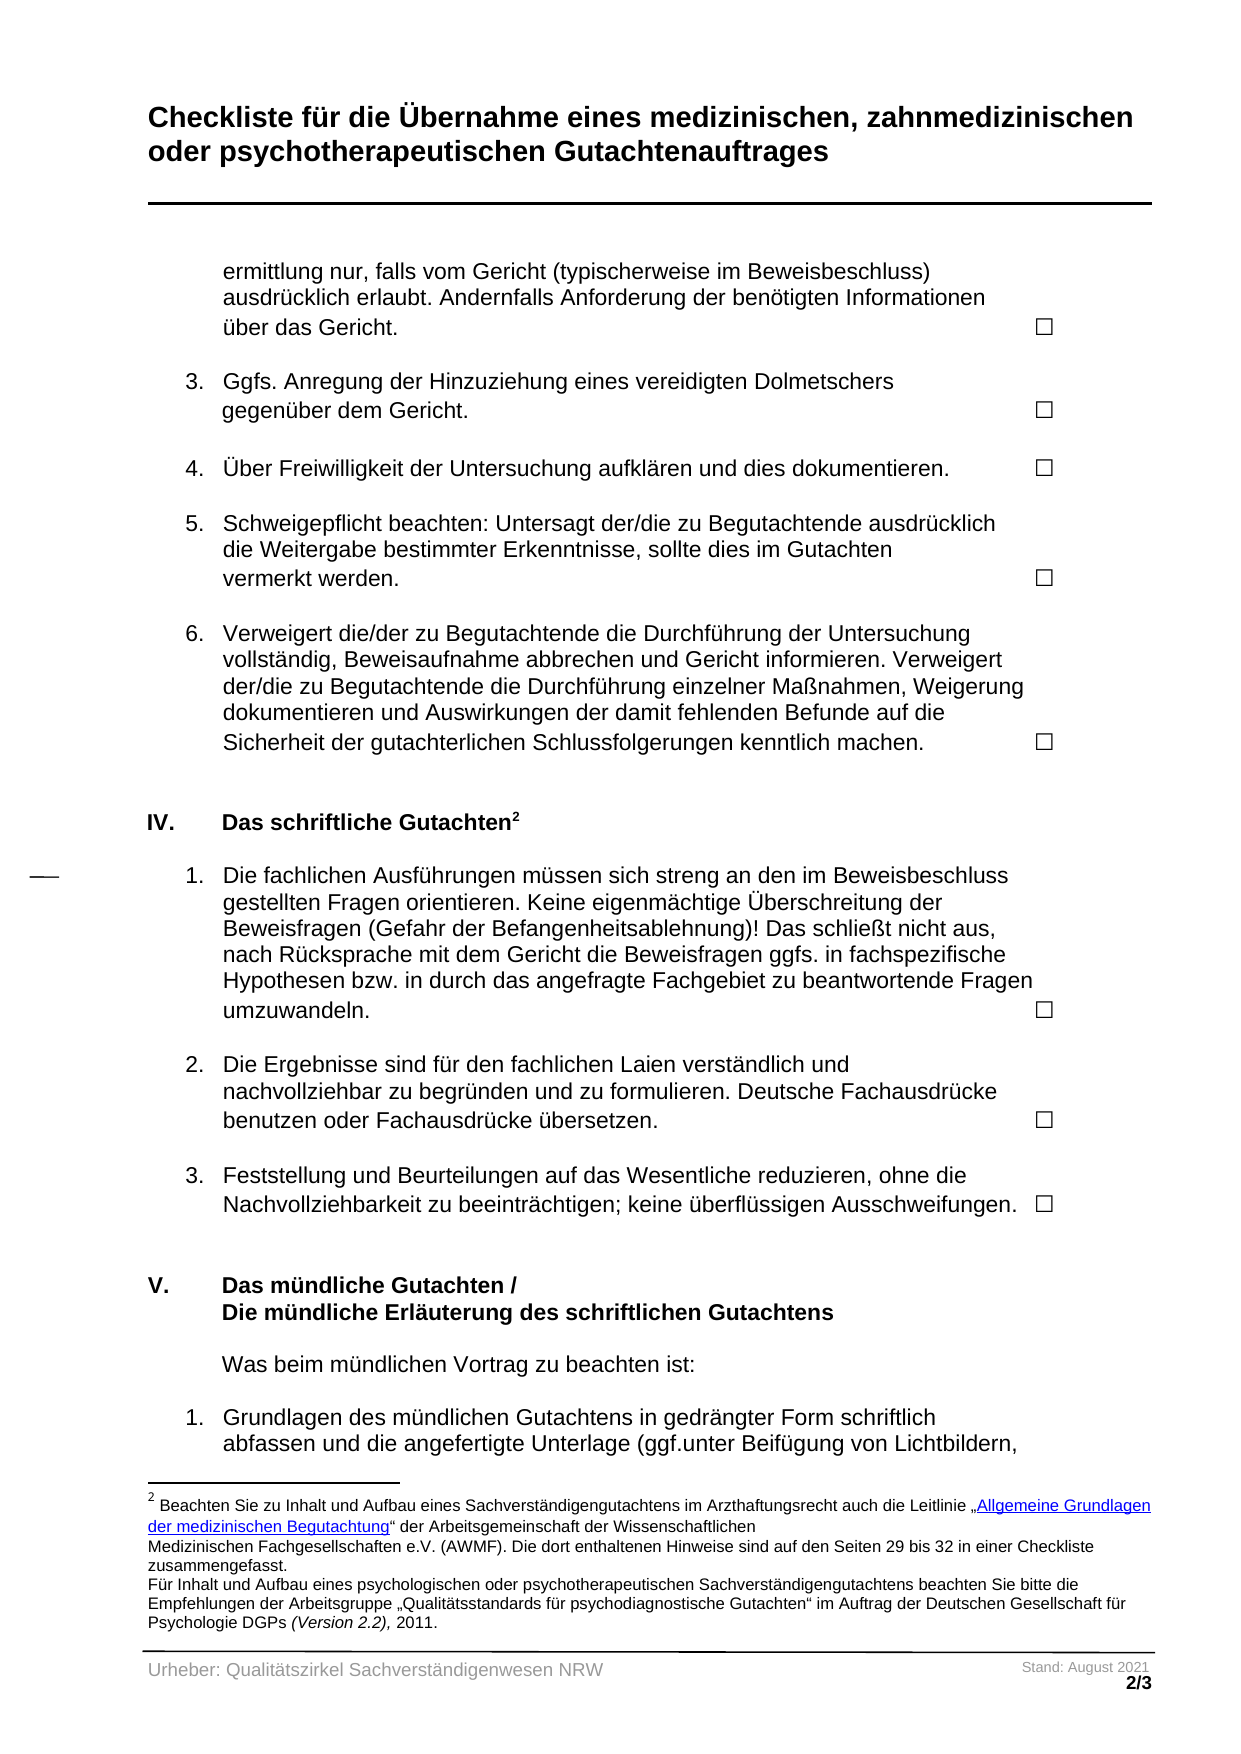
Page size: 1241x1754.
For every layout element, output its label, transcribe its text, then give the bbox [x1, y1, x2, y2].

list Das mündliche Gutachten / Die mündliche Erläuterung des schriftlichen Gutachtens [148, 1272, 1152, 1325]
list Grundlagen des mündlichen Gutachtens in gedrängter Form schriftlich [185, 1404, 1152, 1430]
list Hypothesen bzw. in durch das angefragte Fachgebiet zu beantwortende Fragen umzuwandeln. [223, 967, 1152, 1025]
list vermerkt werden. [223, 562, 1152, 594]
text Was beim mündlichen Vortrag zu beachten ist: [222, 1351, 1152, 1377]
list abfassen und die angefertigte Unterlage (ggf.unter Beifügung von Lichtbildern, [223, 1430, 1152, 1457]
list Feststellung und Beurteilungen auf das Wesentliche reduzieren, ohne die Nachvollziehbarkeit zu beeinträchtigen; keine überflüssigen Ausschweifungen. [185, 1162, 1152, 1246]
list nachvollziehbar zu begründen und zu formulieren. Deutsche Fachausdrücke [223, 1078, 1152, 1104]
list nach Rücksprache mit dem Gericht die Beweisfragen ggfs. in fachspezifische [223, 941, 1152, 967]
list ausdrücklich erlaubt. Andernfalls Anforderung der benötigten Informationen [223, 284, 1152, 311]
list Verweigert die/der zu Begutachtende die Durchführung der Untersuchung [185, 620, 1152, 646]
list der/die zu Begutachtende die Durchführung einzelner Maßnahmen, Weigerung [223, 673, 1152, 699]
list Beweisfragen (Gefahr der Befangenheitsablehnung)! Das schließt nicht aus, [223, 915, 1152, 941]
list Das schriftliche Gutachten [147, 809, 1152, 836]
list benutzen oder Fachausdrücke übersetzen. [223, 1104, 1152, 1135]
list dokumentieren und Auswirkungen der damit fehlenden Befunde auf die [223, 699, 1152, 725]
list Sicherheit der gutachterlichen Schlussfolgerungen kenntlich machen. [223, 725, 1152, 757]
list ermittlung nur, falls vom Gericht (typischerweise im Beweisbeschluss) [223, 258, 1152, 284]
list die Weitergabe bestimmter Erkenntnisse, sollte dies im Gutachten [223, 536, 1152, 562]
list vollständig, Beweisaufnahme abbrechen und Gericht informieren. Verweigert [223, 646, 1152, 673]
list Die fachlichen Ausführungen müssen sich streng an den im Beweisbeschluss [185, 862, 1152, 888]
text gegenüber dem Gericht. [148, 394, 1152, 426]
list gestellten Fragen orientieren. Keine eigenmächtige Überschreitung der [223, 888, 1152, 915]
list Die Ergebnisse sind für den fachlichen Laien verständlich und [185, 1051, 1152, 1078]
list Über Freiwilligkeit der Untersuchung aufklären und dies dokumentieren. [185, 452, 1152, 483]
list Schweigepflicht beachten: Untersagt der/die zu Begutachtende ausdrücklich [185, 510, 1152, 536]
list über das Gericht. [223, 311, 1152, 342]
list Ggfs. Anregung der Hinzuziehung eines vereidigten Dolmetschers [185, 368, 1152, 394]
